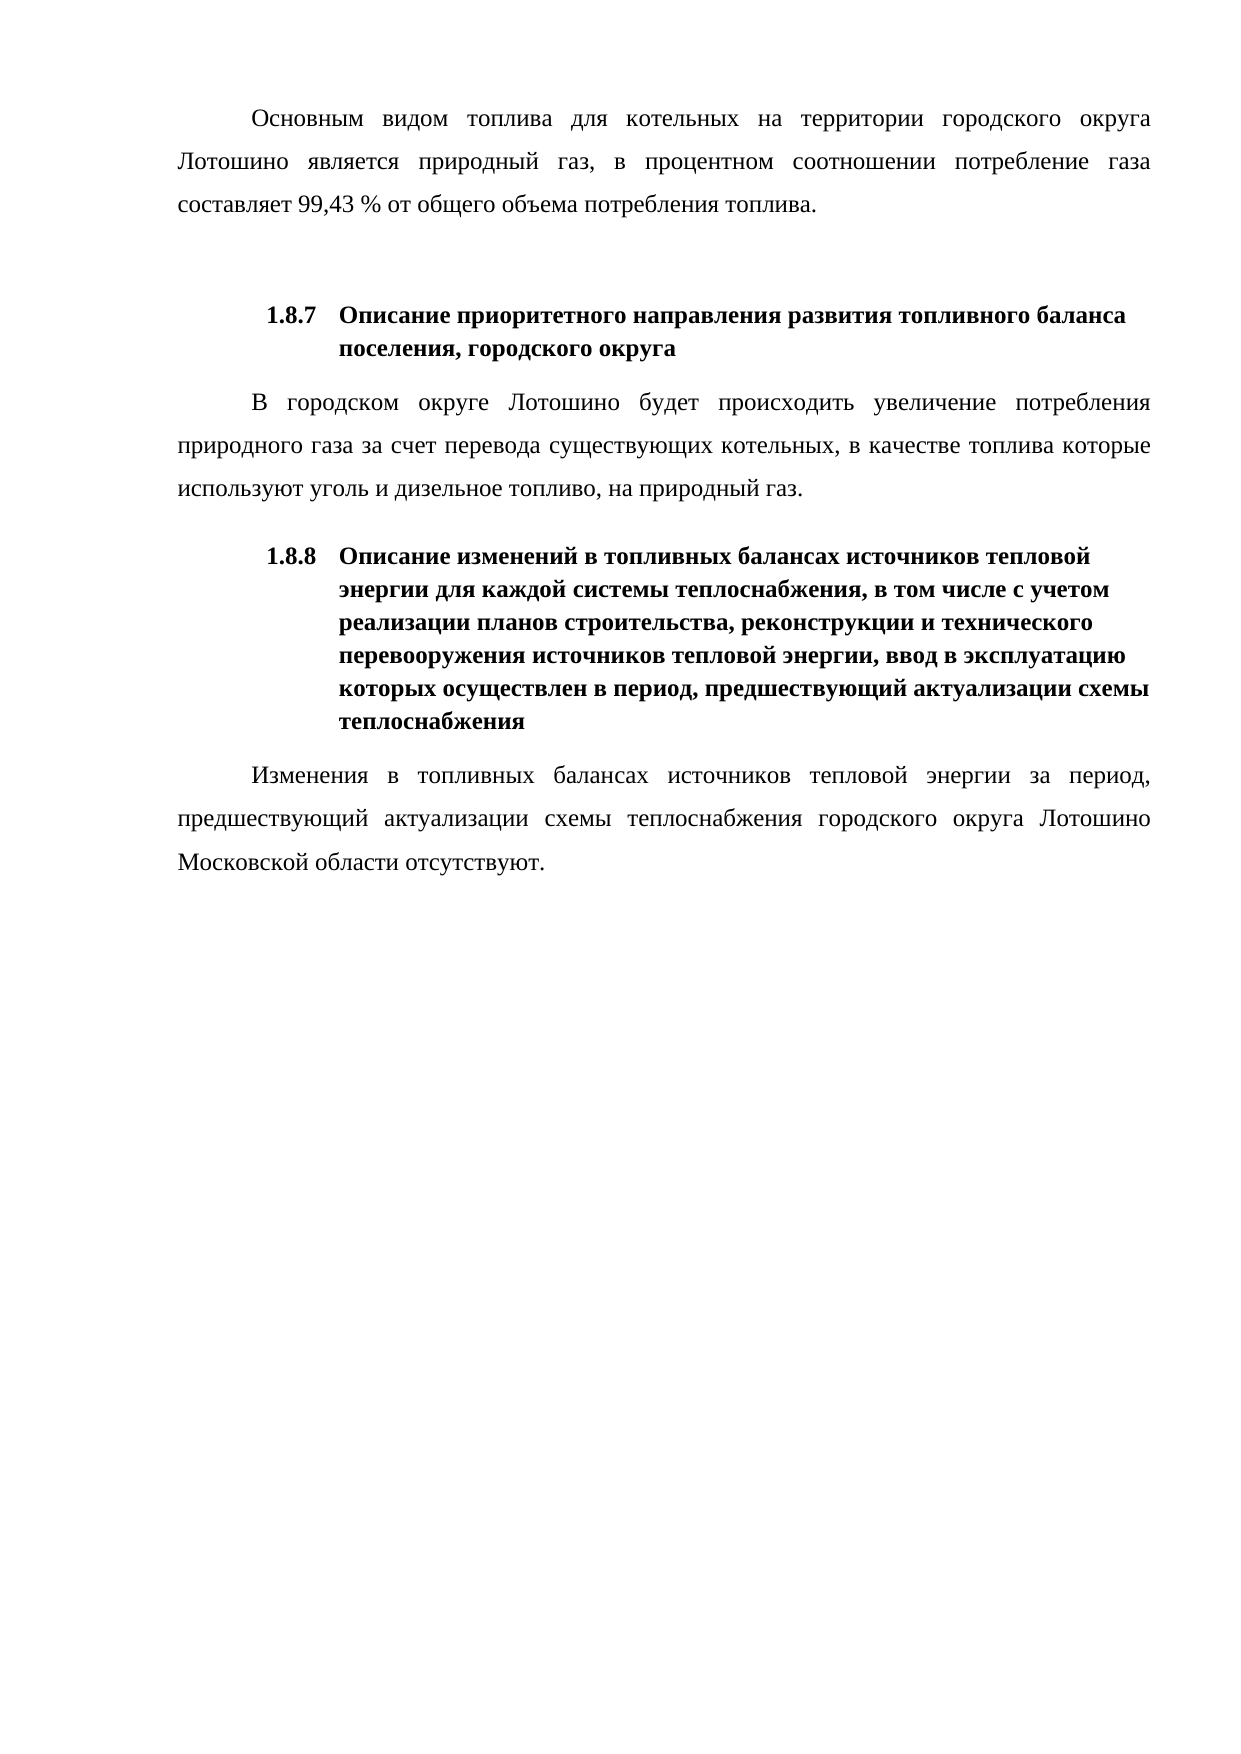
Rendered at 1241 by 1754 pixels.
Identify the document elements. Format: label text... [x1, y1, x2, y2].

subtitle Описание изменений в топливных балансах источников тепловой энергии для каждой системы теплоснабжения, в том числе с учетом реализации планов строительства, реконструкции и технического перевооружения источников тепловой энергии, ввод в эксплуатацию которых осуществлен в период, предшествующий актуализации схемы теплоснабжения [266, 541, 1152, 735]
subtitle Описание приоритетного направления развития топливного баланса поселения, городского округа [266, 300, 1152, 362]
text Основным видом топлива для котельных на территории городского округа Лотошино является природный газ, в процентном соотношении потребление газа составляет 99,43 % от общего объема потребления топлива. [177, 103, 1152, 218]
text В городском округе Лотошино будет происходить увеличение потребления природного газа за счет перевода существующих котельных, в качестве топлива которые используют уголь и дизельное топливо, на природный газ. [177, 387, 1152, 502]
text Изменения в топливных балансах источников тепловой энергии за период, предшествующий актуализации схемы теплоснабжения городского округа Лотошино Московской области отсутствуют. [177, 760, 1152, 875]
